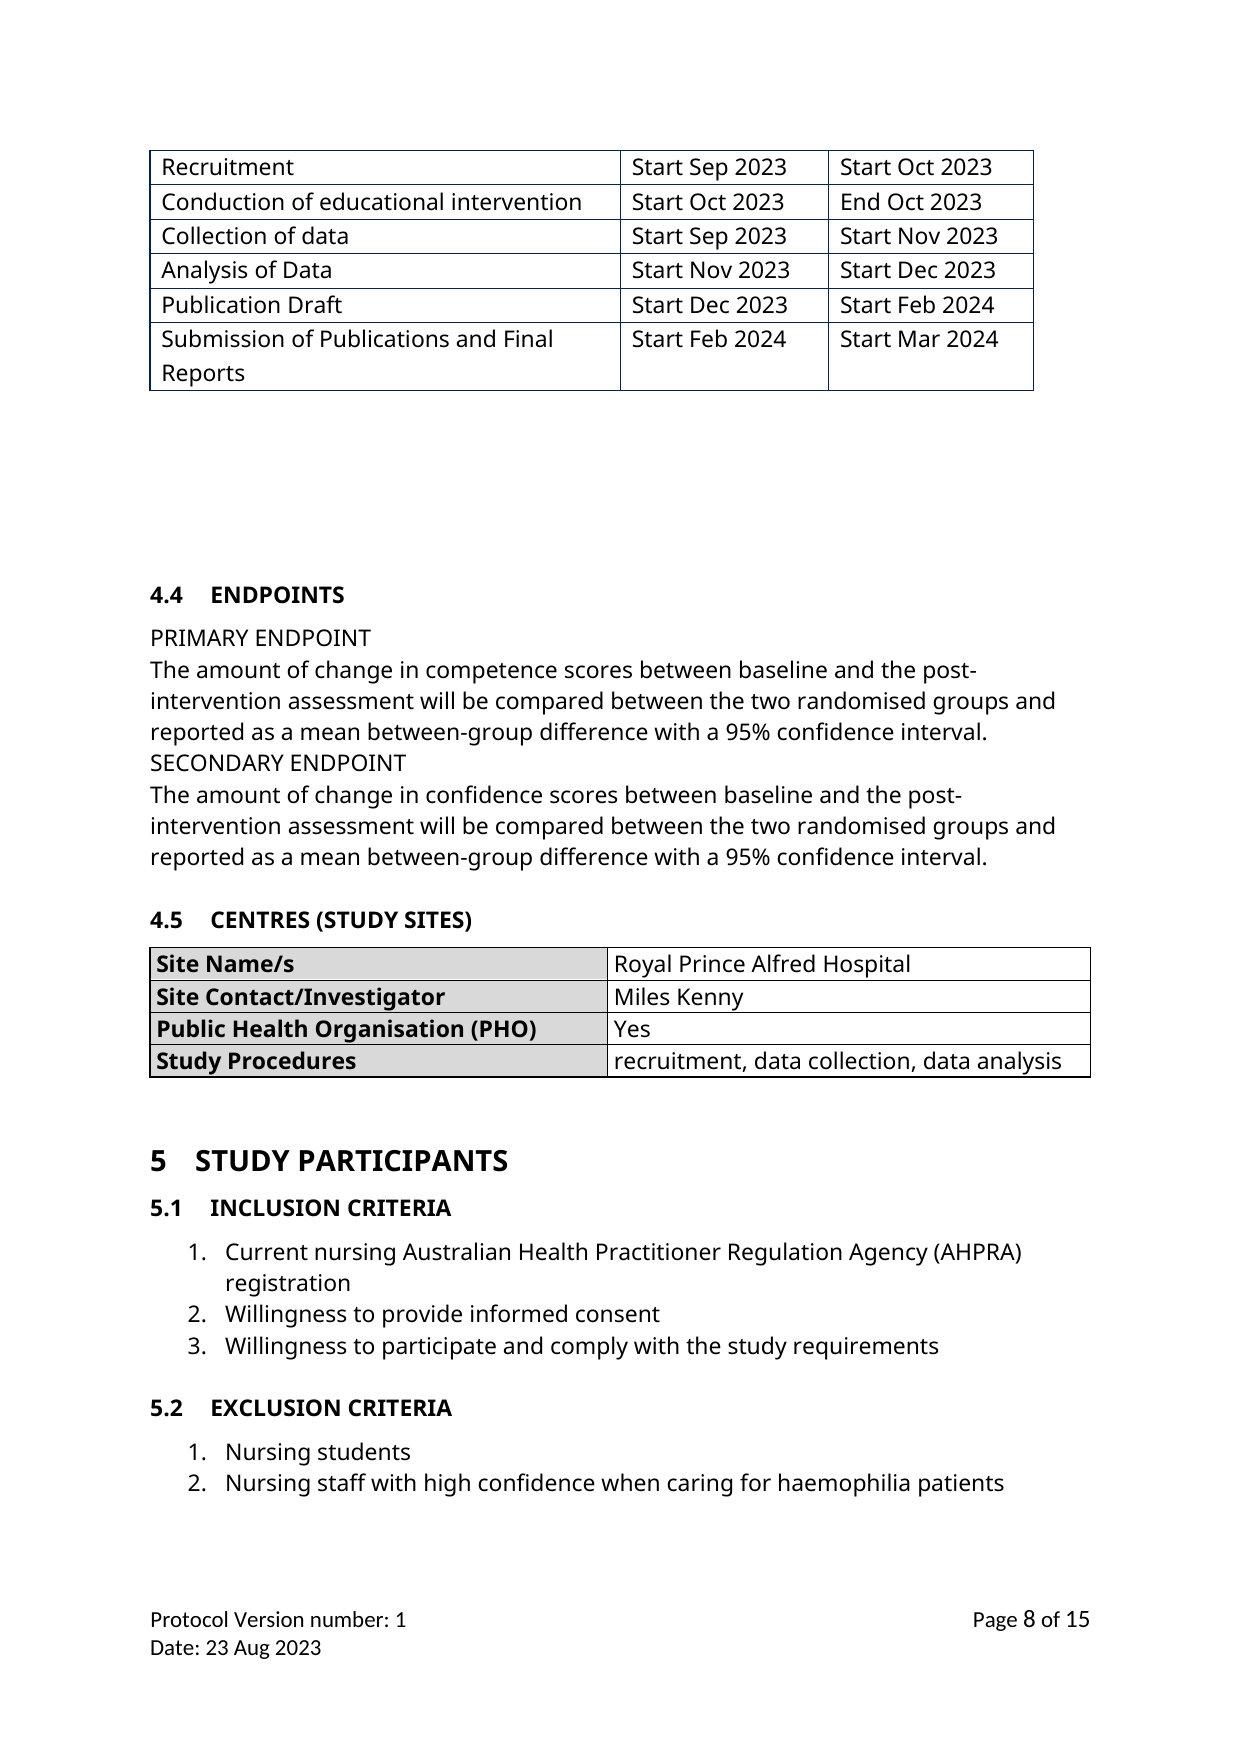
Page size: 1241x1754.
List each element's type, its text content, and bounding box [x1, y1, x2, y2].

table_cell Yes [608, 1013, 1090, 1044]
table_header Site Name/s [151, 948, 607, 979]
text PRIMARY ENDPOINT [150, 622, 1090, 653]
text SECONDARY ENDPOINT [150, 747, 1090, 778]
table_cell Site Contact/Investigator [151, 981, 607, 1012]
list Current nursing Australian Health Practitioner Regulation Agency (AHPRA) registration [187, 1236, 1090, 1298]
table_cell Collection of data [151, 220, 620, 253]
table_cell Start Dec 2023 [829, 254, 1033, 287]
table_cell Analysis of Data [151, 254, 620, 287]
table_cell Miles Kenny [608, 981, 1090, 1012]
list Nursing students [187, 1436, 1090, 1467]
table_cell Start Dec 2023 [621, 289, 828, 322]
table_cell Start Nov 2023 [829, 220, 1033, 253]
table_cell Start Sep 2023 [621, 151, 828, 184]
table_cell recruitment, data collection, data analysis [608, 1045, 1090, 1076]
table_cell Start Oct 2023 [621, 185, 828, 219]
table_cell Start Feb 2024 [621, 323, 828, 390]
table_cell Start Oct 2023 [829, 151, 1033, 184]
text The amount of change in competence scores between baseline and the post-intervention assessment will be compared between the two randomised groups and reported as a mean between-group difference with a 95% confidence interval. [150, 653, 1090, 747]
table_cell Publication Draft [151, 289, 620, 322]
table_cell Start Sep 2023 [621, 220, 828, 253]
table_cell Public Health Organisation (PHO) [151, 1013, 607, 1044]
table_cell End Oct 2023 [829, 185, 1033, 219]
table_cell Submission of Publications and Final Reports [151, 323, 620, 390]
text The amount of change in confidence scores between baseline and the post-intervention assessment will be compared between the two randomised groups and reported as a mean between-group difference with a 95% confidence interval. [150, 778, 1090, 872]
table_cell Study Procedures [151, 1045, 607, 1076]
subtitle ENDPOINTS [150, 578, 1090, 610]
subtitle INCLUSION CRITERIA [150, 1192, 1090, 1223]
table_cell Start Mar 2024 [829, 323, 1033, 390]
subtitle STUDY PARTICIPANTS [150, 1140, 1090, 1180]
list Willingness to provide informed consent [187, 1298, 1090, 1330]
table_cell Recruitment [151, 151, 620, 184]
table_header Royal Prince Alfred Hospital [608, 948, 1090, 979]
list Willingness to participate and comply with the study requirements [187, 1330, 1090, 1361]
subtitle EXCLUSION CRITERIA [150, 1392, 1090, 1423]
subtitle CENTRES (STUDY SITES) [150, 903, 1090, 935]
list Nursing staff with high confidence when caring for haemophilia patients [187, 1467, 1090, 1498]
table_cell Start Feb 2024 [829, 289, 1033, 322]
table_cell Start Nov 2023 [621, 254, 828, 287]
table_cell Conduction of educational intervention [151, 185, 620, 219]
